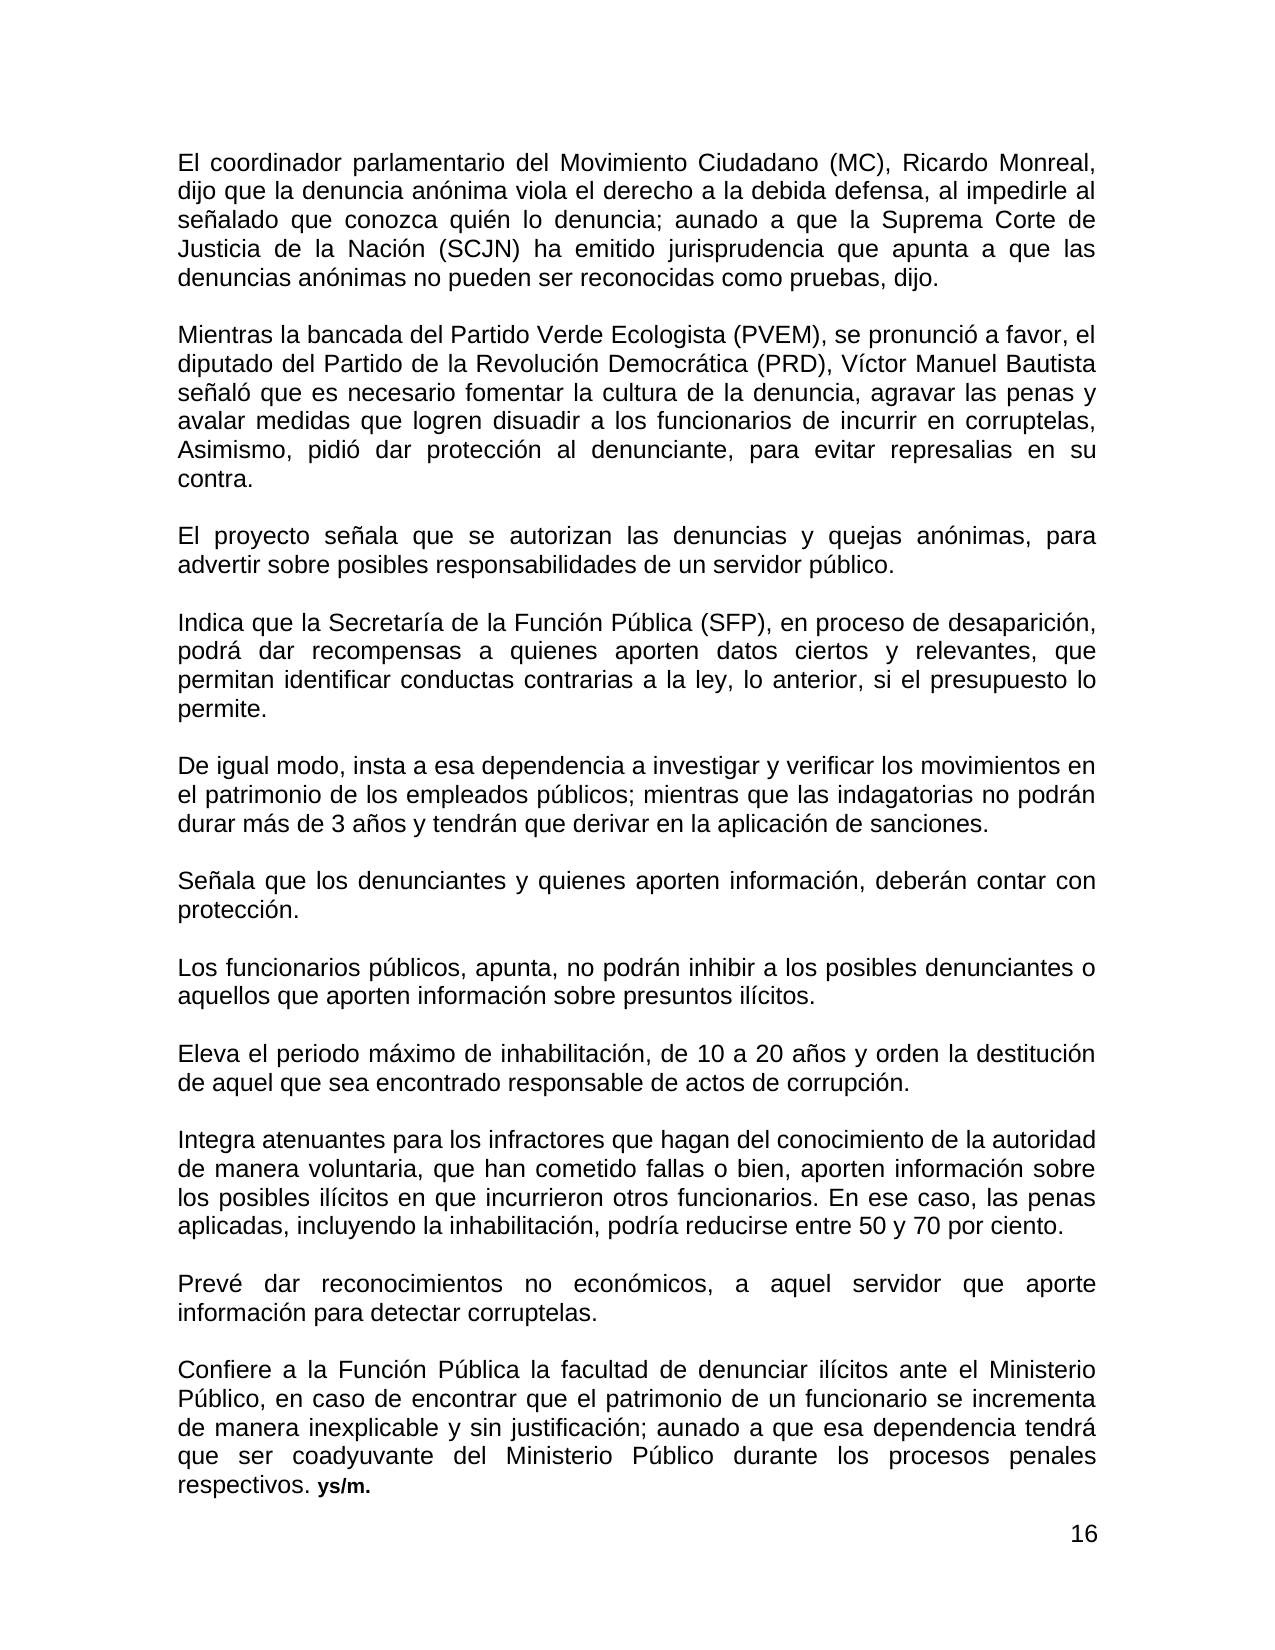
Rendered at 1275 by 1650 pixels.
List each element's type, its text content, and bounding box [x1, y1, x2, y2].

text El coordinador parlamentario del Movimiento Ciudadano (MC), Ricardo Monreal, dijo que la denuncia anónima viola el derecho a la debida defensa, al impedirle al señalado que conozca quién lo denuncia; aunado a que la Suprema Corte de Justicia de la Nación (SCJN) ha emitido jurisprudencia que apunta a que las denuncias anónimas no pueden ser reconocidas como pruebas, dijo. [177, 148, 1098, 291]
text Los funcionarios públicos, apunta, no podrán inhibir a los posibles denunciantes o aquellos que aporten información sobre presuntos ilícitos. [177, 953, 1098, 1010]
text De igual modo, insta a esa dependencia a investigar y verificar los movimientos en el patrimonio de los empleados públicos; mientras que las indagatorias no podrán durar más de 3 años y tendrán que derivar en la aplicación de sanciones. [177, 751, 1098, 838]
text Eleva el periodo máximo de inhabilitación, de 10 a 20 años y orden la destitución de aquel que sea encontrado responsable de actos de corrupción. [177, 1039, 1098, 1096]
text Prevé dar reconocimientos no económicos, a aquel servidor que aporte información para detectar corruptelas. [177, 1269, 1098, 1326]
text Señala que los denunciantes y quienes aporten información, deberán contar con protección. [177, 866, 1098, 924]
text Confiere a la Función Pública la facultad de denunciar ilícitos ante el Ministerio Público, en caso de encontrar que el patrimonio de un funcionario se incrementa de manera inexplicable y sin justificación; aunado a que esa dependencia tendrá que ser coadyuvante del Ministerio Público durante los procesos penales respectivos. ys/m. [177, 1355, 1098, 1499]
text Mientras la bancada del Partido Verde Ecologista (PVEM), se pronunció a favor, el diputado del Partido de la Revolución Democrática (PRD), Víctor Manuel Bautista señaló que es necesario fomentar la cultura de la denuncia, agravar las penas y avalar medidas que logren disuadir a los funcionarios de incurrir en corruptelas, Asimismo, pidió dar protección al denunciante, para evitar represalias en su contra. [177, 320, 1098, 493]
text El proyecto señala que se autorizan las denuncias y quejas anónimas, para advertir sobre posibles responsabilidades de un servidor público. [177, 521, 1098, 579]
text Indica que la Secretaría de la Función Pública (SFP), en proceso de desaparición, podrá dar recompensas a quienes aporten datos ciertos y relevantes, que permitan identificar conductas contrarias a la ley, lo anterior, si el presupuesto lo permite. [177, 608, 1098, 723]
text Integra atenuantes para los infractores que hagan del conocimiento de la autoridad de manera voluntaria, que han cometido fallas o bien, aporten información sobre los posibles ilícitos en que incurrieron otros funcionarios. En ese caso, las penas aplicadas, incluyendo la inhabilitación, podría reducirse entre 50 y 70 por ciento. [177, 1125, 1098, 1240]
